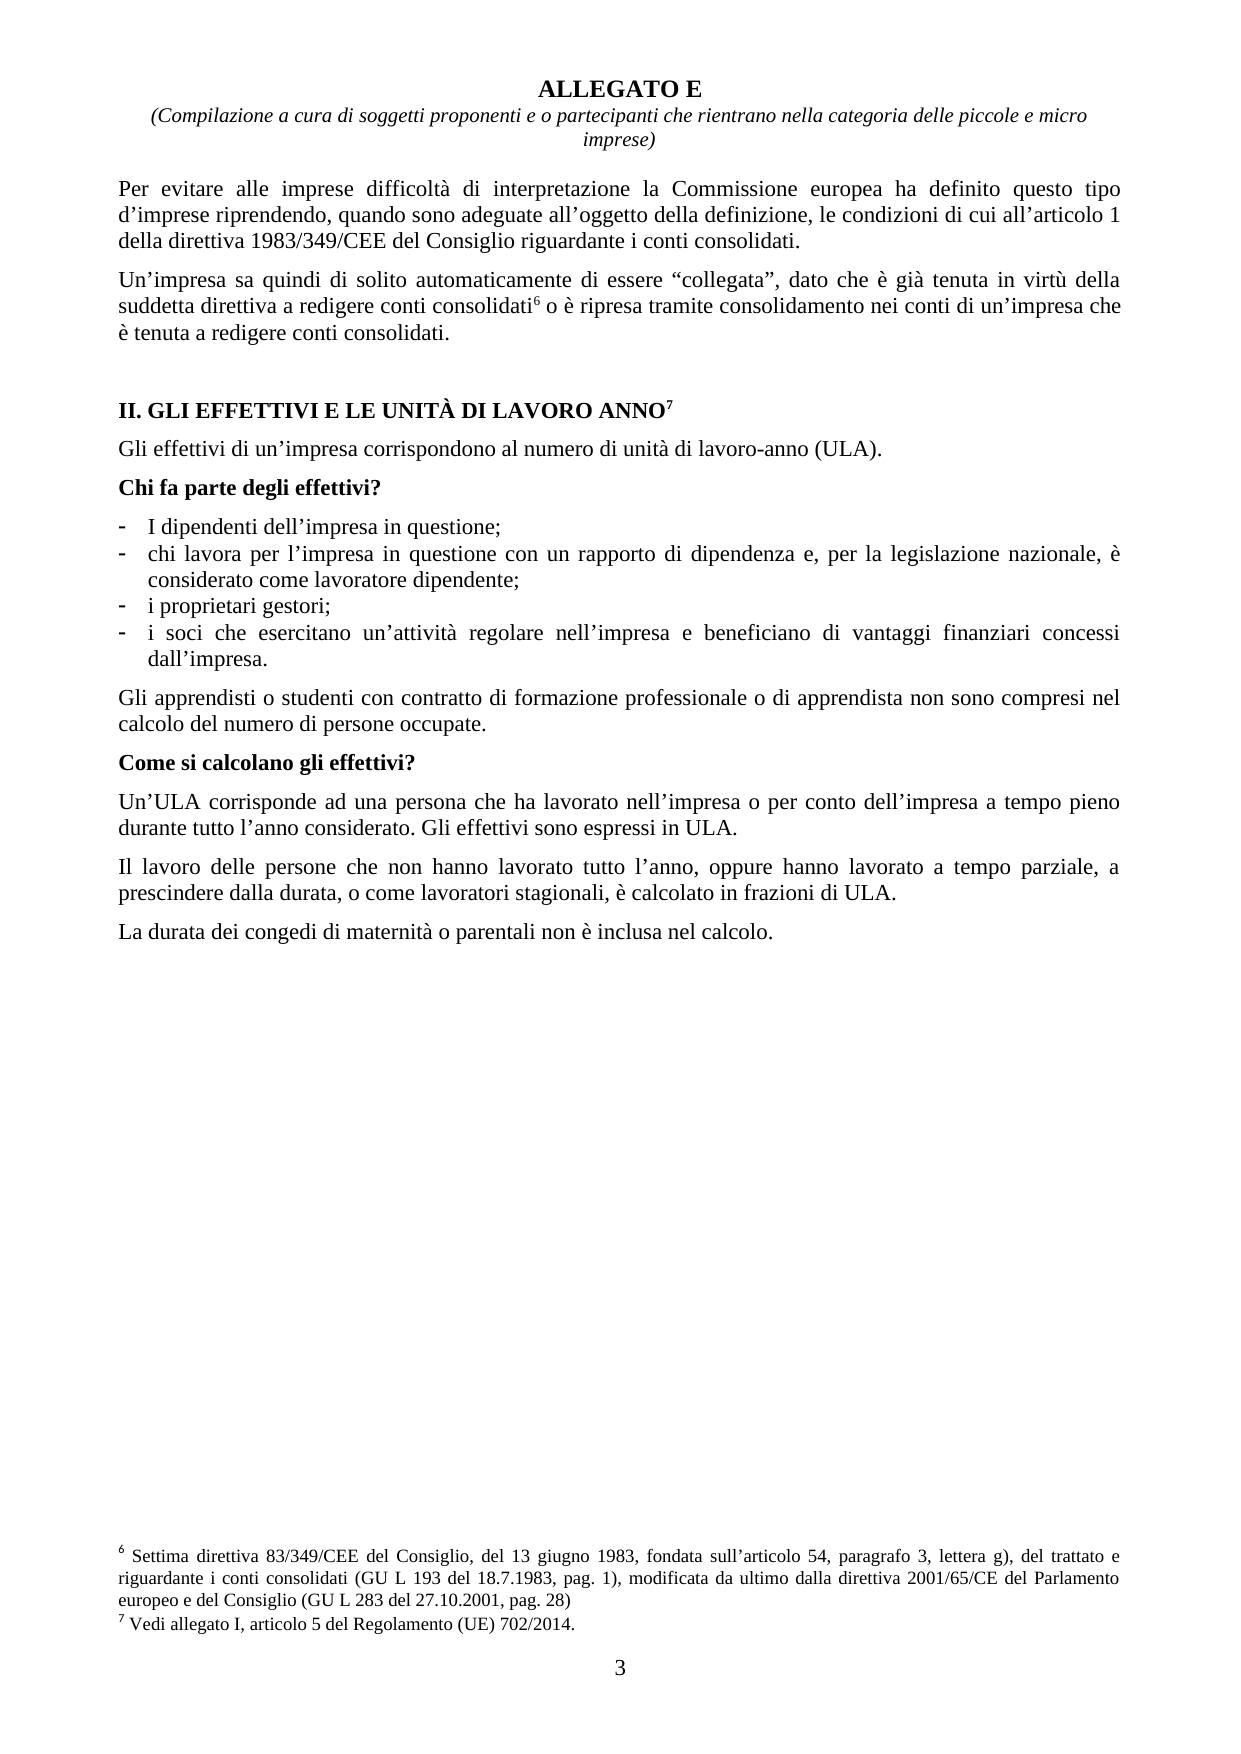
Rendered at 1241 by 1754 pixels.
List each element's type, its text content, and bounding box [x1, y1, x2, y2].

text Come si calcolano gli effettivi? [118, 749, 1122, 775]
list I dipendenti dell’impresa in questione; [118, 513, 1122, 539]
text La durata dei congedi di maternità o parentali non è inclusa nel calcolo. [118, 918, 1122, 945]
text Chi fa parte degli effettivi? [118, 474, 1122, 501]
list i soci che esercitano un’attività regolare nell’impresa e beneficiano di vantaggi finanziari concessi dall’impresa. [118, 619, 1122, 671]
text Il lavoro delle persone che non hanno lavorato tutto l’anno, oppure hanno lavorato a tempo parziale, a prescindere dalla durata, o come lavoratori stagionali, è calcolato in frazioni di ULA. [118, 853, 1122, 906]
text Gli effettivi di un’impresa corrispondono al numero di unità di lavoro-anno (ULA). [118, 436, 1122, 462]
text Per evitare alle imprese difficoltà di interpretazione la Commissione europea ha definito questo tipo d’imprese riprendendo, quando sono adeguate all’oggetto della definizione, le condizioni di cui all’articolo 1 della direttiva 1983/349/CEE del Consiglio riguardante i conti consolidati. [118, 175, 1122, 254]
text II. GLI EFFETTIVI E LE UNITÀ DI LAVORO ANNO [118, 397, 1122, 423]
list i proprietari gestori; [118, 592, 1122, 619]
list chi lavora per l’impresa in questione con un rapporto di dipendenza e, per la legislazione nazionale, è considerato come lavoratore dipendente; [118, 539, 1122, 592]
text Un’ULA corrisponde ad una persona che ha lavorato nell’impresa o per conto dell’impresa a tempo pieno durante tutto l’anno considerato. Gli effettivi sono espressi in ULA. [118, 788, 1122, 841]
text Gli apprendisti o studenti con contratto di formazione professionale o di apprendista non sono compresi nel calcolo del numero di persone occupate. [118, 684, 1122, 737]
text Un’impresa sa quindi di solito automaticamente di essere “collegata”, dato che è già tenuta in virtù della suddetta direttiva a redigere conti consolidati o è ripresa tramite consolidamento nei conti di un’impresa che è tenuta a redigere conti consolidati. [118, 266, 1122, 345]
